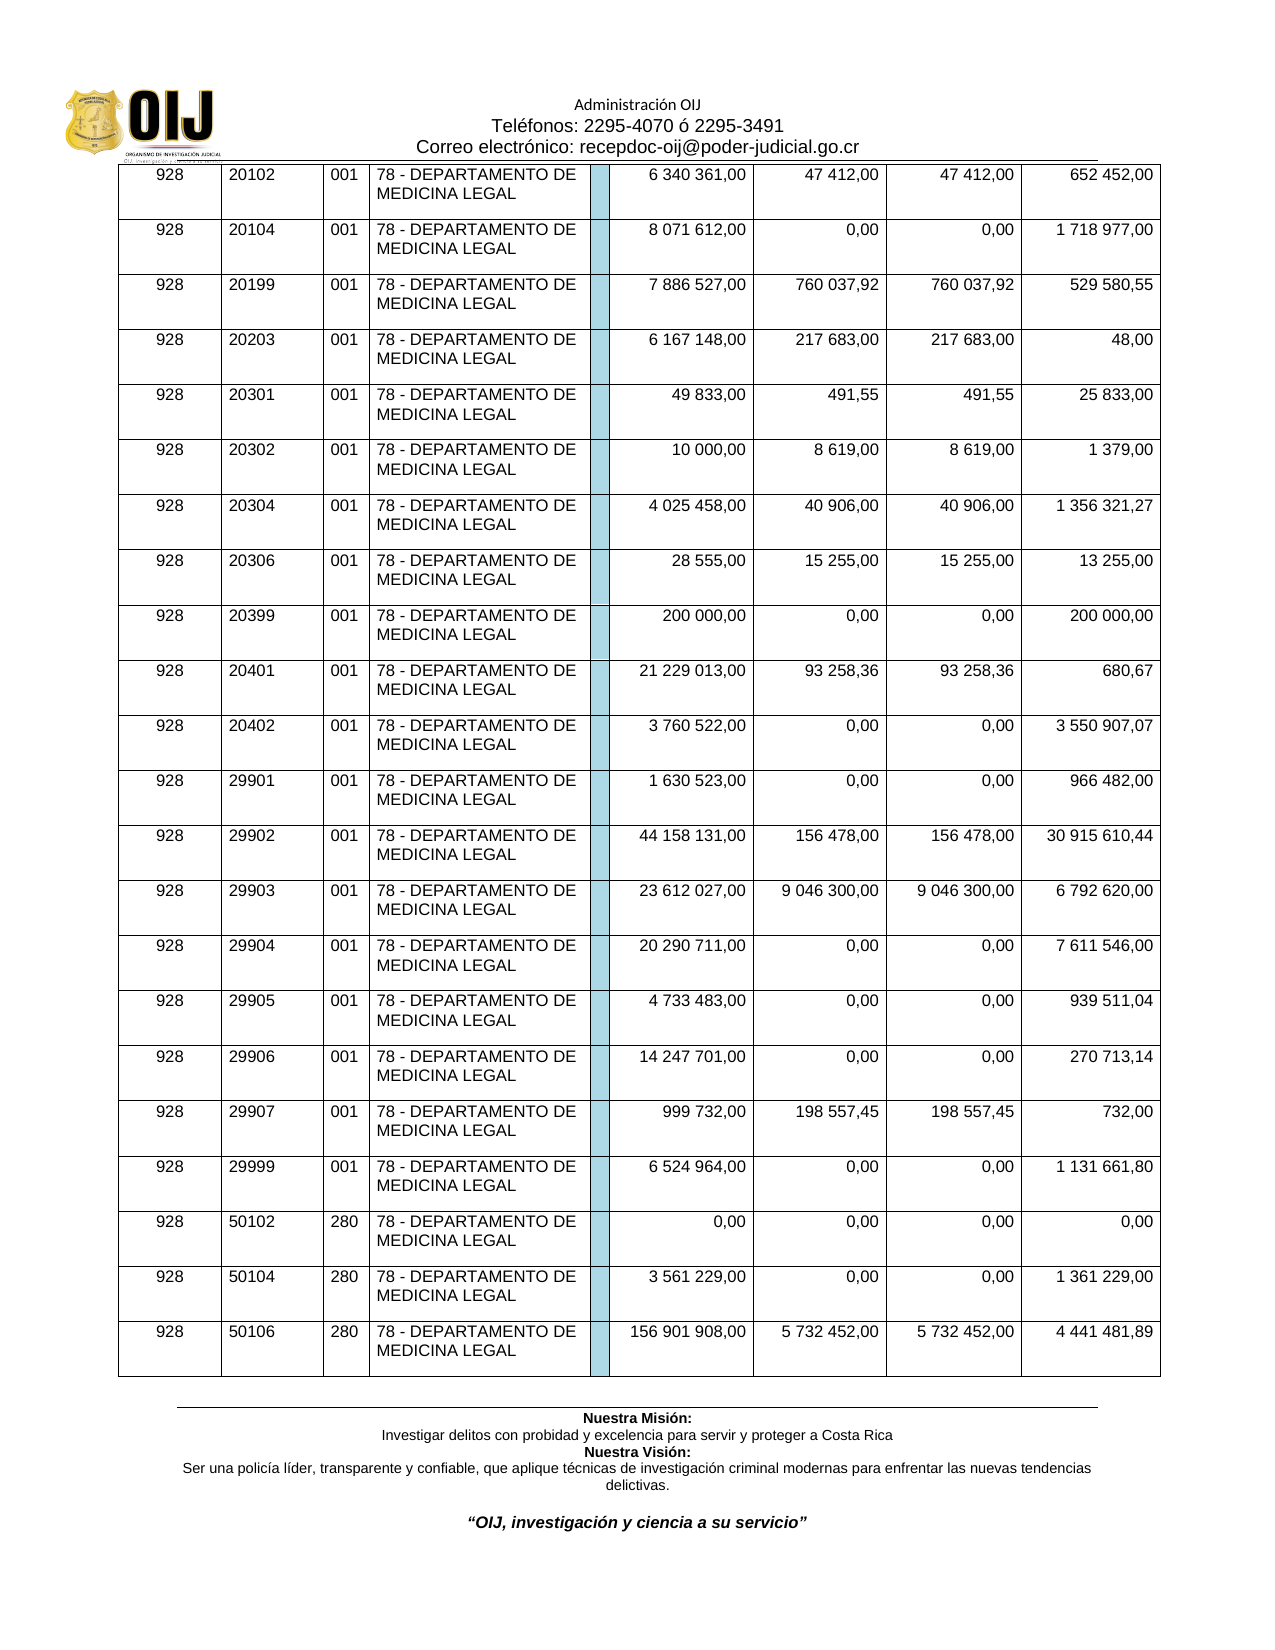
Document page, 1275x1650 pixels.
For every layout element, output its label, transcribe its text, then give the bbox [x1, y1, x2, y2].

table_cell 25 833,00 [1022, 385, 1160, 439]
table_cell 93 258,36 [887, 661, 1021, 715]
table_cell [591, 661, 609, 715]
table_cell 001 [324, 165, 369, 219]
table_cell 5 732 452,00 [754, 1322, 886, 1376]
table_cell 928 [119, 495, 221, 549]
table_cell 928 [119, 330, 221, 384]
table_cell 20 290 711,00 [610, 936, 753, 990]
table_cell [591, 440, 609, 494]
table_cell 7 611 546,00 [1022, 936, 1160, 990]
table_cell 001 [324, 716, 369, 770]
table_cell 15 255,00 [887, 550, 1021, 604]
table_cell 001 [324, 495, 369, 549]
table_cell 4 733 483,00 [610, 991, 753, 1045]
table_cell 5 732 452,00 [887, 1322, 1021, 1376]
table_cell 9 046 300,00 [887, 881, 1021, 935]
table_cell 001 [324, 440, 369, 494]
table_cell [591, 1322, 609, 1376]
table_cell [591, 771, 609, 825]
table_cell [591, 385, 609, 439]
table_cell 928 [119, 661, 221, 715]
table_cell [591, 991, 609, 1045]
table_cell 44 158 131,00 [610, 826, 753, 880]
table_cell 29901 [222, 771, 323, 825]
table_cell 0,00 [754, 991, 886, 1045]
table_cell 8 619,00 [887, 440, 1021, 494]
table_cell [591, 495, 609, 549]
table_cell 78 - DEPARTAMENTO DE MEDICINA LEGAL [370, 771, 590, 825]
table_cell [591, 606, 609, 659]
table_cell 78 - DEPARTAMENTO DE MEDICINA LEGAL [370, 385, 590, 439]
table_cell 6 167 148,00 [610, 330, 753, 384]
table_cell 15 255,00 [754, 550, 886, 604]
table_cell 928 [119, 165, 221, 219]
table_cell 928 [119, 1101, 221, 1156]
table_cell 1 630 523,00 [610, 771, 753, 825]
table_cell 21 229 013,00 [610, 661, 753, 715]
table_cell 29903 [222, 881, 323, 935]
table_cell 928 [119, 220, 221, 274]
table_cell 0,00 [1022, 1212, 1160, 1266]
table_cell 001 [324, 661, 369, 715]
table_cell 0,00 [887, 1267, 1021, 1321]
table_cell 78 - DEPARTAMENTO DE MEDICINA LEGAL [370, 1267, 590, 1321]
table_cell [591, 1267, 609, 1321]
table_cell 928 [119, 1267, 221, 1321]
table_cell 652 452,00 [1022, 165, 1160, 219]
table_cell 001 [324, 1157, 369, 1211]
table_cell 78 - DEPARTAMENTO DE MEDICINA LEGAL [370, 826, 590, 880]
table_cell 928 [119, 881, 221, 935]
table_cell 8 619,00 [754, 440, 886, 494]
table_cell 10 000,00 [610, 440, 753, 494]
table_cell 20301 [222, 385, 323, 439]
table_cell 001 [324, 771, 369, 825]
table_cell 156 478,00 [754, 826, 886, 880]
table_cell 78 - DEPARTAMENTO DE MEDICINA LEGAL [370, 495, 590, 549]
table_cell 928 [119, 440, 221, 494]
table_cell 47 412,00 [887, 165, 1021, 219]
table_cell 001 [324, 991, 369, 1045]
table_cell 0,00 [887, 936, 1021, 990]
table_cell 20304 [222, 495, 323, 549]
table_cell 78 - DEPARTAMENTO DE MEDICINA LEGAL [370, 275, 590, 329]
table_cell 4 025 458,00 [610, 495, 753, 549]
table_cell 001 [324, 606, 369, 659]
table_cell 78 - DEPARTAMENTO DE MEDICINA LEGAL [370, 716, 590, 770]
table_cell 280 [324, 1212, 369, 1266]
table_cell 001 [324, 385, 369, 439]
table_cell 0,00 [754, 606, 886, 659]
table_cell 217 683,00 [754, 330, 886, 384]
table_cell 001 [324, 275, 369, 329]
table_cell 3 760 522,00 [610, 716, 753, 770]
table_cell 001 [324, 826, 369, 880]
table_cell 0,00 [754, 1157, 886, 1211]
table_cell 20199 [222, 275, 323, 329]
table_cell 999 732,00 [610, 1101, 753, 1156]
table_cell 928 [119, 1157, 221, 1211]
table_cell 29999 [222, 1157, 323, 1211]
table_cell [591, 1212, 609, 1266]
table_cell 9 046 300,00 [754, 881, 886, 935]
table_cell 0,00 [887, 220, 1021, 274]
table_cell 001 [324, 220, 369, 274]
table_cell 928 [119, 550, 221, 604]
table_cell 50106 [222, 1322, 323, 1376]
table_cell 0,00 [754, 936, 886, 990]
table_cell 20203 [222, 330, 323, 384]
table_cell 29905 [222, 991, 323, 1045]
table_cell [591, 550, 609, 604]
table_cell 001 [324, 881, 369, 935]
table_cell 20302 [222, 440, 323, 494]
table_cell 732,00 [1022, 1101, 1160, 1156]
table_cell 3 561 229,00 [610, 1267, 753, 1321]
table_cell 29906 [222, 1046, 323, 1100]
table_cell 49 833,00 [610, 385, 753, 439]
table_cell 78 - DEPARTAMENTO DE MEDICINA LEGAL [370, 1212, 590, 1266]
table_cell 14 247 701,00 [610, 1046, 753, 1100]
table_cell 4 441 481,89 [1022, 1322, 1160, 1376]
table_cell [591, 1157, 609, 1211]
table_cell 78 - DEPARTAMENTO DE MEDICINA LEGAL [370, 936, 590, 990]
table_cell 7 886 527,00 [610, 275, 753, 329]
table_cell 928 [119, 716, 221, 770]
table_cell 928 [119, 606, 221, 659]
table_cell 270 713,14 [1022, 1046, 1160, 1100]
table_cell 78 - DEPARTAMENTO DE MEDICINA LEGAL [370, 550, 590, 604]
table_cell 29907 [222, 1101, 323, 1156]
table_cell 13 255,00 [1022, 550, 1160, 604]
table_cell 0,00 [754, 716, 886, 770]
table_cell 20399 [222, 606, 323, 659]
table_cell [591, 826, 609, 880]
table_cell 928 [119, 771, 221, 825]
table_cell 78 - DEPARTAMENTO DE MEDICINA LEGAL [370, 606, 590, 659]
table_cell 491,55 [887, 385, 1021, 439]
table_cell 0,00 [754, 1212, 886, 1266]
table_cell 78 - DEPARTAMENTO DE MEDICINA LEGAL [370, 661, 590, 715]
table_cell 001 [324, 936, 369, 990]
table_cell [591, 881, 609, 935]
table_cell 93 258,36 [754, 661, 886, 715]
table_cell 928 [119, 1046, 221, 1100]
table_cell 156 478,00 [887, 826, 1021, 880]
table_cell 20401 [222, 661, 323, 715]
table_cell [591, 275, 609, 329]
table_cell 928 [119, 826, 221, 880]
table_cell [591, 716, 609, 770]
table_cell 928 [119, 275, 221, 329]
table_cell 156 901 908,00 [610, 1322, 753, 1376]
table_cell 20402 [222, 716, 323, 770]
table_cell 939 511,04 [1022, 991, 1160, 1045]
table_cell [591, 165, 609, 219]
table_cell 760 037,92 [887, 275, 1021, 329]
table_cell [591, 1101, 609, 1156]
table_cell [591, 330, 609, 384]
table_cell 760 037,92 [754, 275, 886, 329]
table_cell 280 [324, 1322, 369, 1376]
table_cell 1 718 977,00 [1022, 220, 1160, 274]
table_cell 6 340 361,00 [610, 165, 753, 219]
table_cell 0,00 [754, 220, 886, 274]
table_cell 1 356 321,27 [1022, 495, 1160, 549]
table_cell 0,00 [887, 771, 1021, 825]
table_cell 78 - DEPARTAMENTO DE MEDICINA LEGAL [370, 991, 590, 1045]
table_cell 0,00 [887, 991, 1021, 1045]
table_cell 928 [119, 1322, 221, 1376]
table_cell 78 - DEPARTAMENTO DE MEDICINA LEGAL [370, 1322, 590, 1376]
table_cell 680,67 [1022, 661, 1160, 715]
table_cell 001 [324, 550, 369, 604]
table_cell 0,00 [887, 606, 1021, 659]
table_cell 491,55 [754, 385, 886, 439]
table_cell [591, 220, 609, 274]
table_cell 928 [119, 936, 221, 990]
table_cell 30 915 610,44 [1022, 826, 1160, 880]
table_cell 29902 [222, 826, 323, 880]
table_cell 0,00 [754, 1046, 886, 1100]
table_cell 29904 [222, 936, 323, 990]
table_cell 928 [119, 385, 221, 439]
table_cell 78 - DEPARTAMENTO DE MEDICINA LEGAL [370, 1101, 590, 1156]
table_cell 50102 [222, 1212, 323, 1266]
table_cell 198 557,45 [754, 1101, 886, 1156]
table_cell 78 - DEPARTAMENTO DE MEDICINA LEGAL [370, 1157, 590, 1211]
table_cell 1 131 661,80 [1022, 1157, 1160, 1211]
table_cell 78 - DEPARTAMENTO DE MEDICINA LEGAL [370, 1046, 590, 1100]
table_cell 50104 [222, 1267, 323, 1321]
table_cell 48,00 [1022, 330, 1160, 384]
table_cell 47 412,00 [754, 165, 886, 219]
table_cell 001 [324, 330, 369, 384]
table_cell 001 [324, 1046, 369, 1100]
table_cell 78 - DEPARTAMENTO DE MEDICINA LEGAL [370, 881, 590, 935]
table_cell 23 612 027,00 [610, 881, 753, 935]
table_cell 6 524 964,00 [610, 1157, 753, 1211]
table_cell 78 - DEPARTAMENTO DE MEDICINA LEGAL [370, 165, 590, 219]
table_cell 78 - DEPARTAMENTO DE MEDICINA LEGAL [370, 220, 590, 274]
table_cell 529 580,55 [1022, 275, 1160, 329]
table_cell 0,00 [754, 771, 886, 825]
table_cell 20306 [222, 550, 323, 604]
table_cell 1 379,00 [1022, 440, 1160, 494]
table_cell 928 [119, 991, 221, 1045]
table_cell 200 000,00 [610, 606, 753, 659]
table_cell 0,00 [754, 1267, 886, 1321]
table_cell [591, 936, 609, 990]
table_cell 0,00 [887, 1212, 1021, 1266]
picture [65, 89, 223, 164]
table_cell 78 - DEPARTAMENTO DE MEDICINA LEGAL [370, 330, 590, 384]
table_cell 200 000,00 [1022, 606, 1160, 659]
table_cell 20104 [222, 220, 323, 274]
table_cell 28 555,00 [610, 550, 753, 604]
table_cell 198 557,45 [887, 1101, 1021, 1156]
table_cell 1 361 229,00 [1022, 1267, 1160, 1321]
table_cell 217 683,00 [887, 330, 1021, 384]
table_cell 78 - DEPARTAMENTO DE MEDICINA LEGAL [370, 440, 590, 494]
table_cell 40 906,00 [887, 495, 1021, 549]
table_cell 0,00 [887, 1157, 1021, 1211]
table_cell 0,00 [887, 1046, 1021, 1100]
table_cell 6 792 620,00 [1022, 881, 1160, 935]
table_cell 40 906,00 [754, 495, 886, 549]
table_cell 966 482,00 [1022, 771, 1160, 825]
table_cell 3 550 907,07 [1022, 716, 1160, 770]
table_cell 280 [324, 1267, 369, 1321]
table_cell 928 [119, 1212, 221, 1266]
table_cell 0,00 [887, 716, 1021, 770]
table_cell [591, 1046, 609, 1100]
table_cell 20102 [222, 165, 323, 219]
table_cell 8 071 612,00 [610, 220, 753, 274]
table_cell 0,00 [610, 1212, 753, 1266]
table_cell 001 [324, 1101, 369, 1156]
